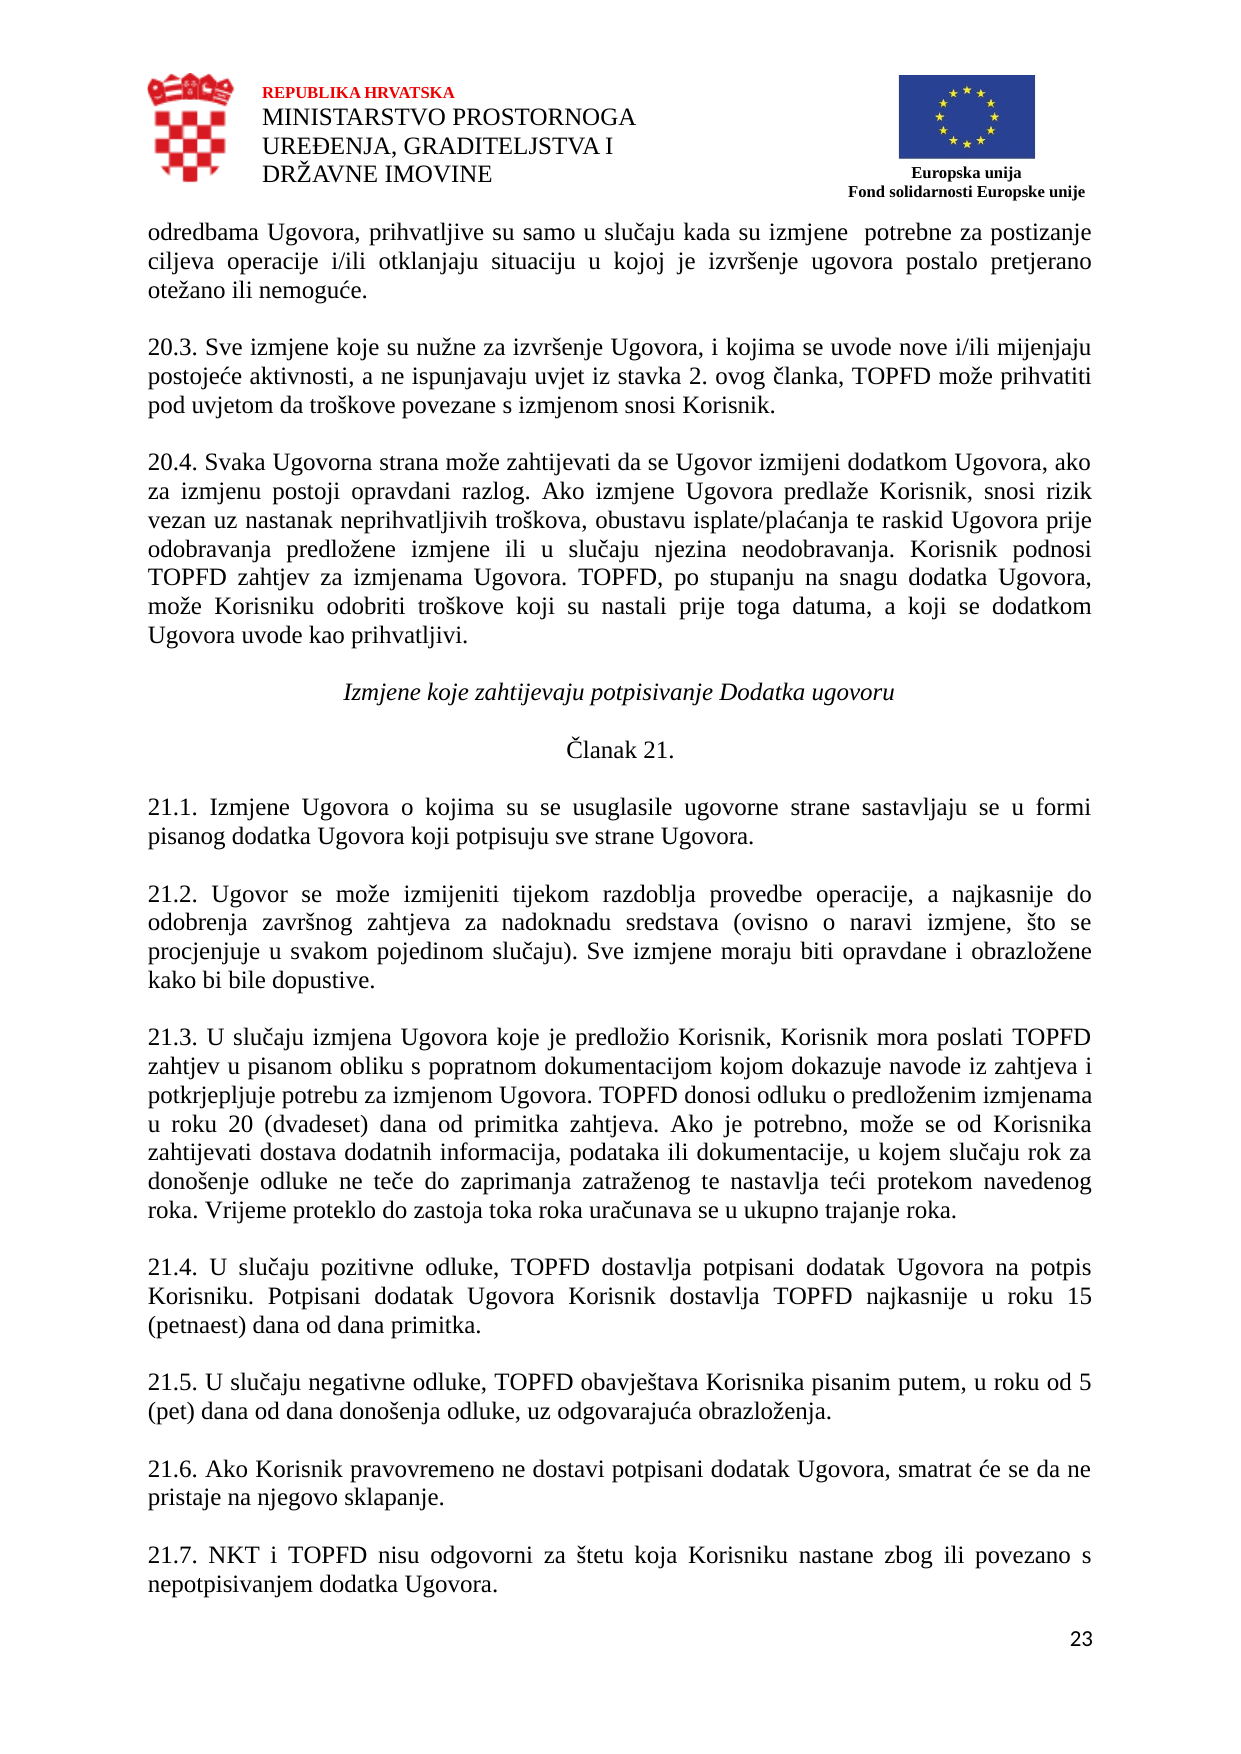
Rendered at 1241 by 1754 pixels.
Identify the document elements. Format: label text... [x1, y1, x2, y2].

picture [898, 75, 1036, 160]
text Članak 21. [148, 735, 1093, 764]
text 21.5. U slučaju negativne odluke, TOPFD obavještava Korisnika pisanim putem, u roku od 5 (pet) dana od dana donošenja odluke, uz odgovarajuća obrazloženja. [148, 1367, 1093, 1425]
text 21.4. U slučaju pozitivne odluke, TOPFD dostavlja potpisani dodatak Ugovora na potpis Korisniku. Potpisani dodatak Ugovora Korisnik dostavlja TOPFD najkasnije u roku 15 (petnaest) dana od dana primitka. [148, 1252, 1093, 1339]
text 20.3. Sve izmjene koje su nužne za izvršenje Ugovora, i kojima se uvode nove i/ili mijenjaju postojeće aktivnosti, a ne ispunjavaju uvjet iz stavka 2. ovog članka, TOPFD može prihvatiti pod uvjetom da troškove povezane s izmjenom snosi Korisnik. [148, 332, 1093, 419]
text 21.6. Ako Korisnik pravovremeno ne dostavi potpisani dodatak Ugovora, smatrat će se da ne pristaje na njegovo sklapanje. [148, 1454, 1093, 1511]
text 20.4. Svaka Ugovorna strana može zahtijevati da se Ugovor izmijeni dodatkom Ugovora, ako za izmjenu postoji opravdani razlog. Ako izmjene Ugovora predlaže Korisnik, snosi rizik vezan uz nastanak neprihvatljivih troškova, obustavu isplate/plaćanja te raskid Ugovora prije odobravanja predložene izmjene ili u slučaju njezina neodobravanja. Korisnik podnosi TOPFD zahtjev za izmjenama Ugovora. TOPFD, po stupanju na snagu dodatka Ugovora, može Korisniku odobriti troškove koji su nastali prije toga datuma, a koji se dodatkom Ugovora uvode kao prihvatljivi. [148, 447, 1093, 649]
picture [147, 73, 237, 190]
text 21.1. Izmjene Ugovora o kojima su se usuglasile ugovorne strane sastavljaju se u formi pisanog dodatka Ugovora koji potpisuju sve strane Ugovora. [148, 792, 1093, 850]
text 21.3. U slučaju izmjena Ugovora koje je predložio Korisnik, Korisnik mora poslati TOPFD zahtjev u pisanom obliku s popratnom dokumentacijom kojom dokazuje navode iz zahtjeva i potkrjepljuje potrebu za izmjenom Ugovora. TOPFD donosi odluku o predloženim izmjenama u roku 20 (dvadeset) dana od primitka zahtjeva. Ako je potrebno, može se od Korisnika zahtijevati dostava dodatnih informacija, podataka ili dokumentacije, u kojem slučaju rok za donošenje odluke ne teče do zaprimanja zatraženog te nastavlja teći protekom navedenog roka. Vrijeme proteklo do zastoja toka roka uračunava se u ukupno trajanje roka. [148, 1022, 1093, 1224]
text 21.7. NKT i TOPFD nisu odgovorni za štetu koja Korisniku nastane zbog ili povezano s nepotpisivanjem dodatka Ugovora. [148, 1540, 1093, 1597]
text Izmjene koje zahtijevaju potpisivanje Dodatka ugovoru [148, 677, 1093, 706]
text 21.2. Ugovor se može izmijeniti tijekom razdoblja provedbe operacije, a najkasnije do odobrenja završnog zahtjeva za nadoknadu sredstava (ovisno o naravi izmjene, što se procjenjuje u svakom pojedinom slučaju). Sve izmjene moraju biti opravdane i obrazložene kako bi bile dopustive. [148, 879, 1093, 994]
